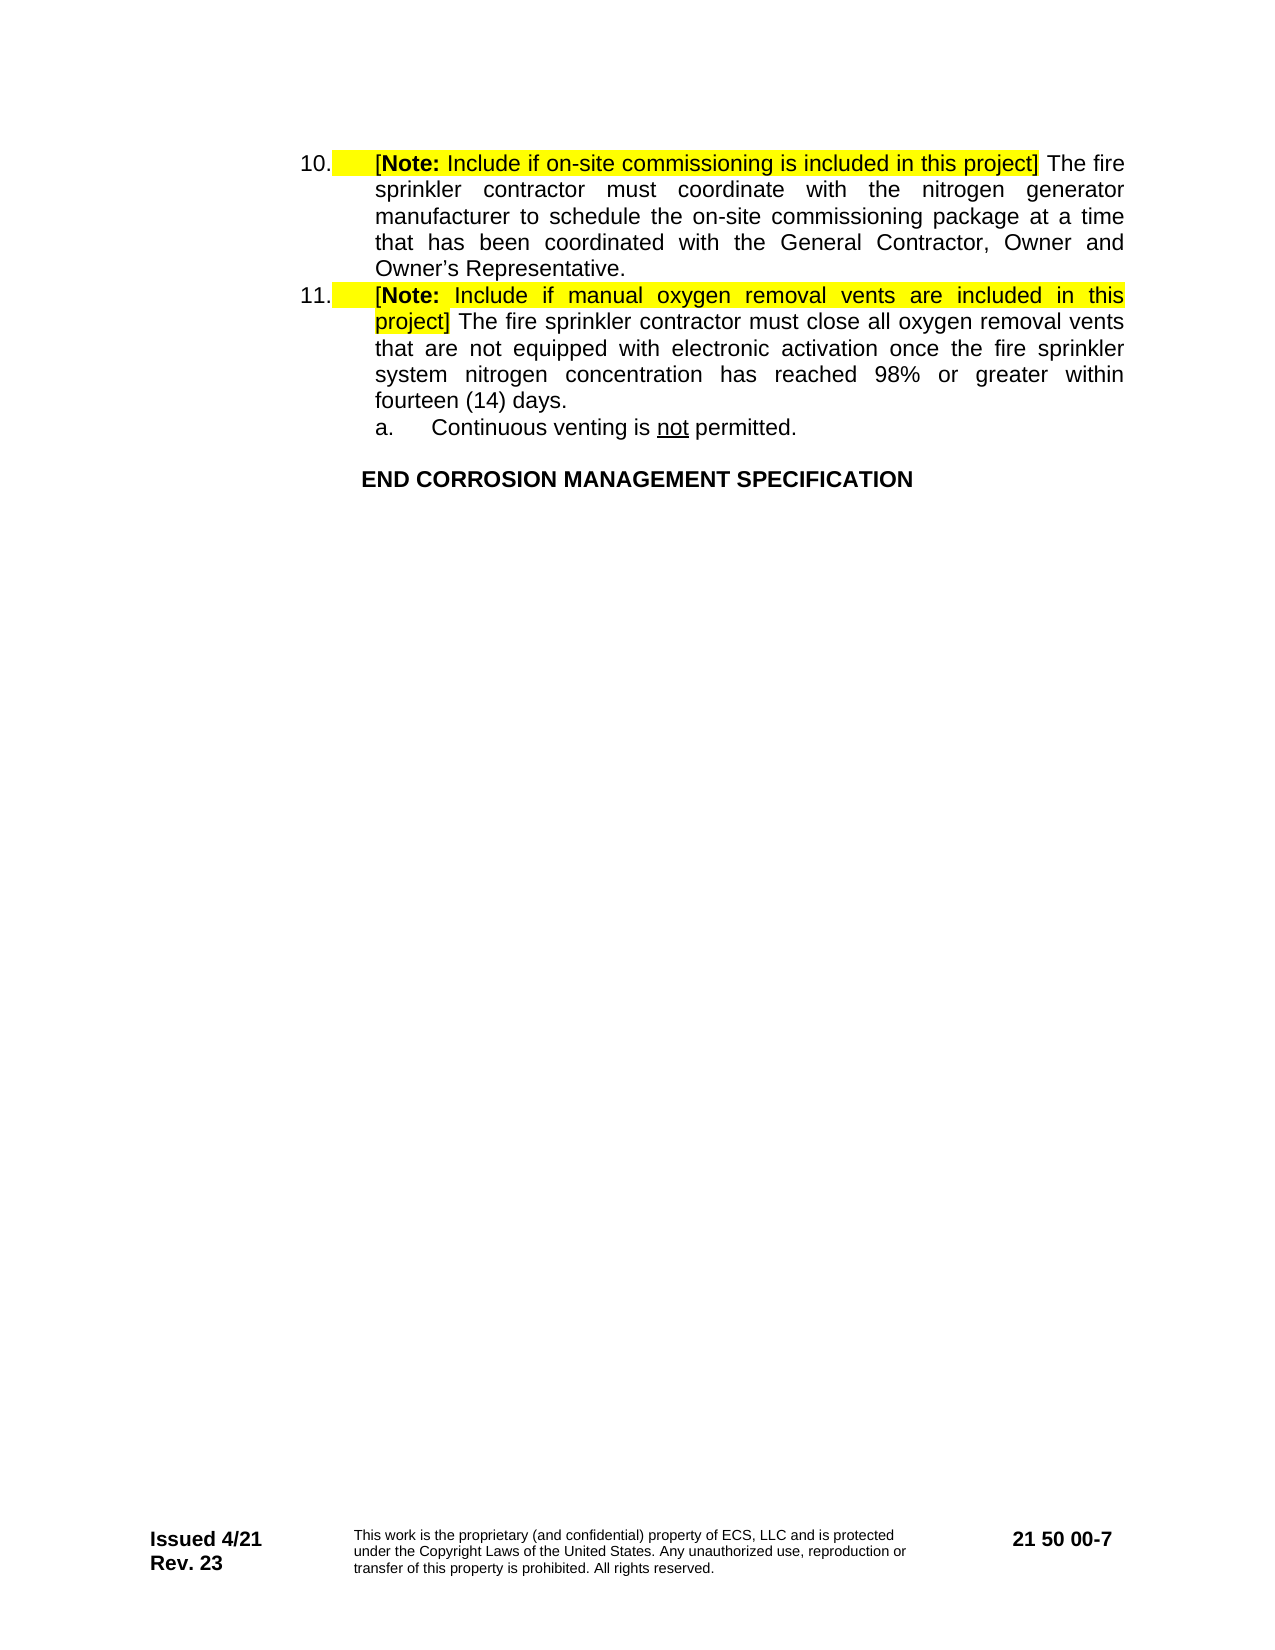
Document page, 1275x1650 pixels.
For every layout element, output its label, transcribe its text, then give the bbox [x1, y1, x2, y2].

text END CORROSION MANAGEMENT SPECIFICATION [150, 466, 1125, 493]
list [Note: Include if manual oxygen removal vents are included in this project] The fire sprinkler contractor must close all oxygen removal vents that are not equipped with electronic activation once the fire sprinkler system nitrogen concentration has reached 98% or greater within fourteen (14) days. [300, 282, 1125, 413]
list [Note: Include if on-site commissioning is included in this project] The fire sprinkler contractor must coordinate with the nitrogen generator manufacturer to schedule the on-site commissioning package at a time that has been coordinated with the General Contractor, Owner and Owner’s Representative. [300, 150, 1125, 282]
list Continuous venting is not permitted. [375, 413, 1125, 440]
